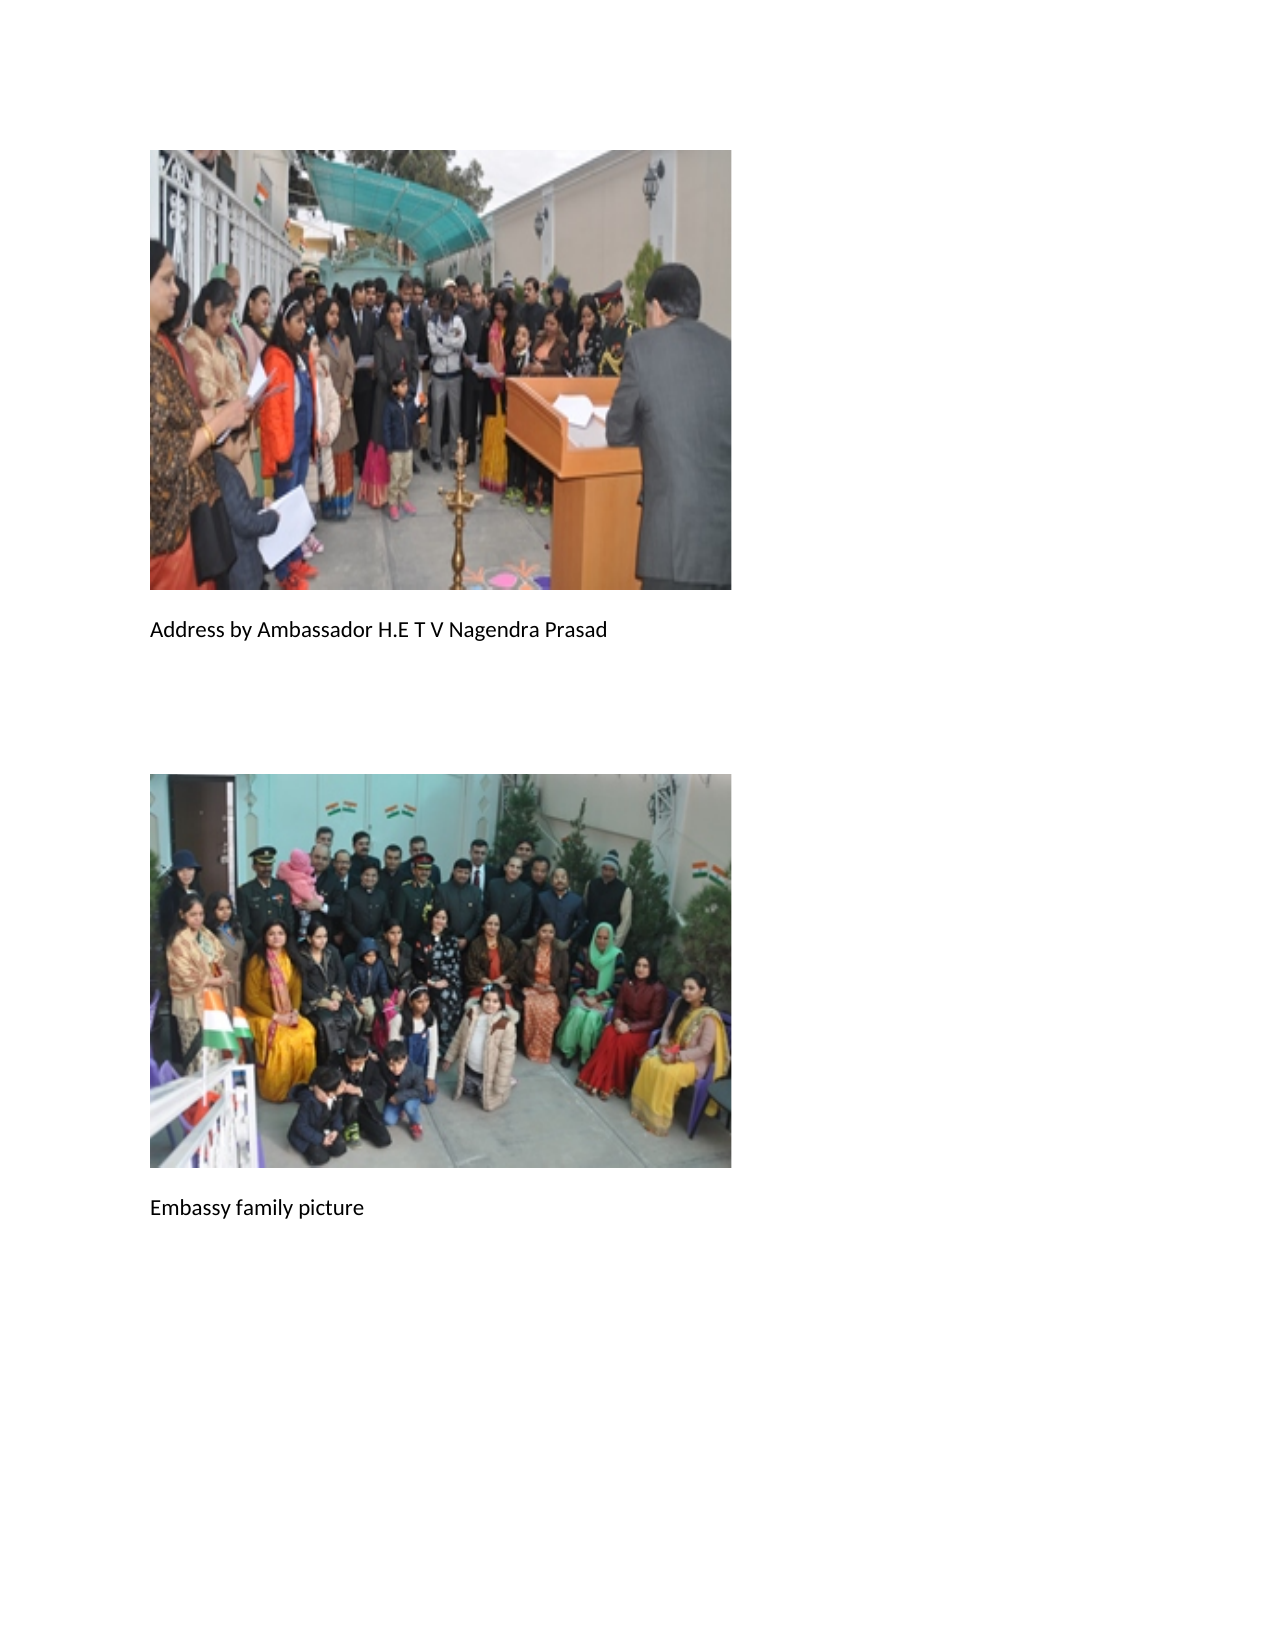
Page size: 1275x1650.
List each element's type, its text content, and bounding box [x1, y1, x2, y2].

text Address by Ambassador H.E T V Nagendra Prasad [150, 615, 1125, 643]
picture [150, 150, 732, 590]
picture [150, 774, 732, 1168]
text Embassy family picture [150, 1193, 1125, 1221]
